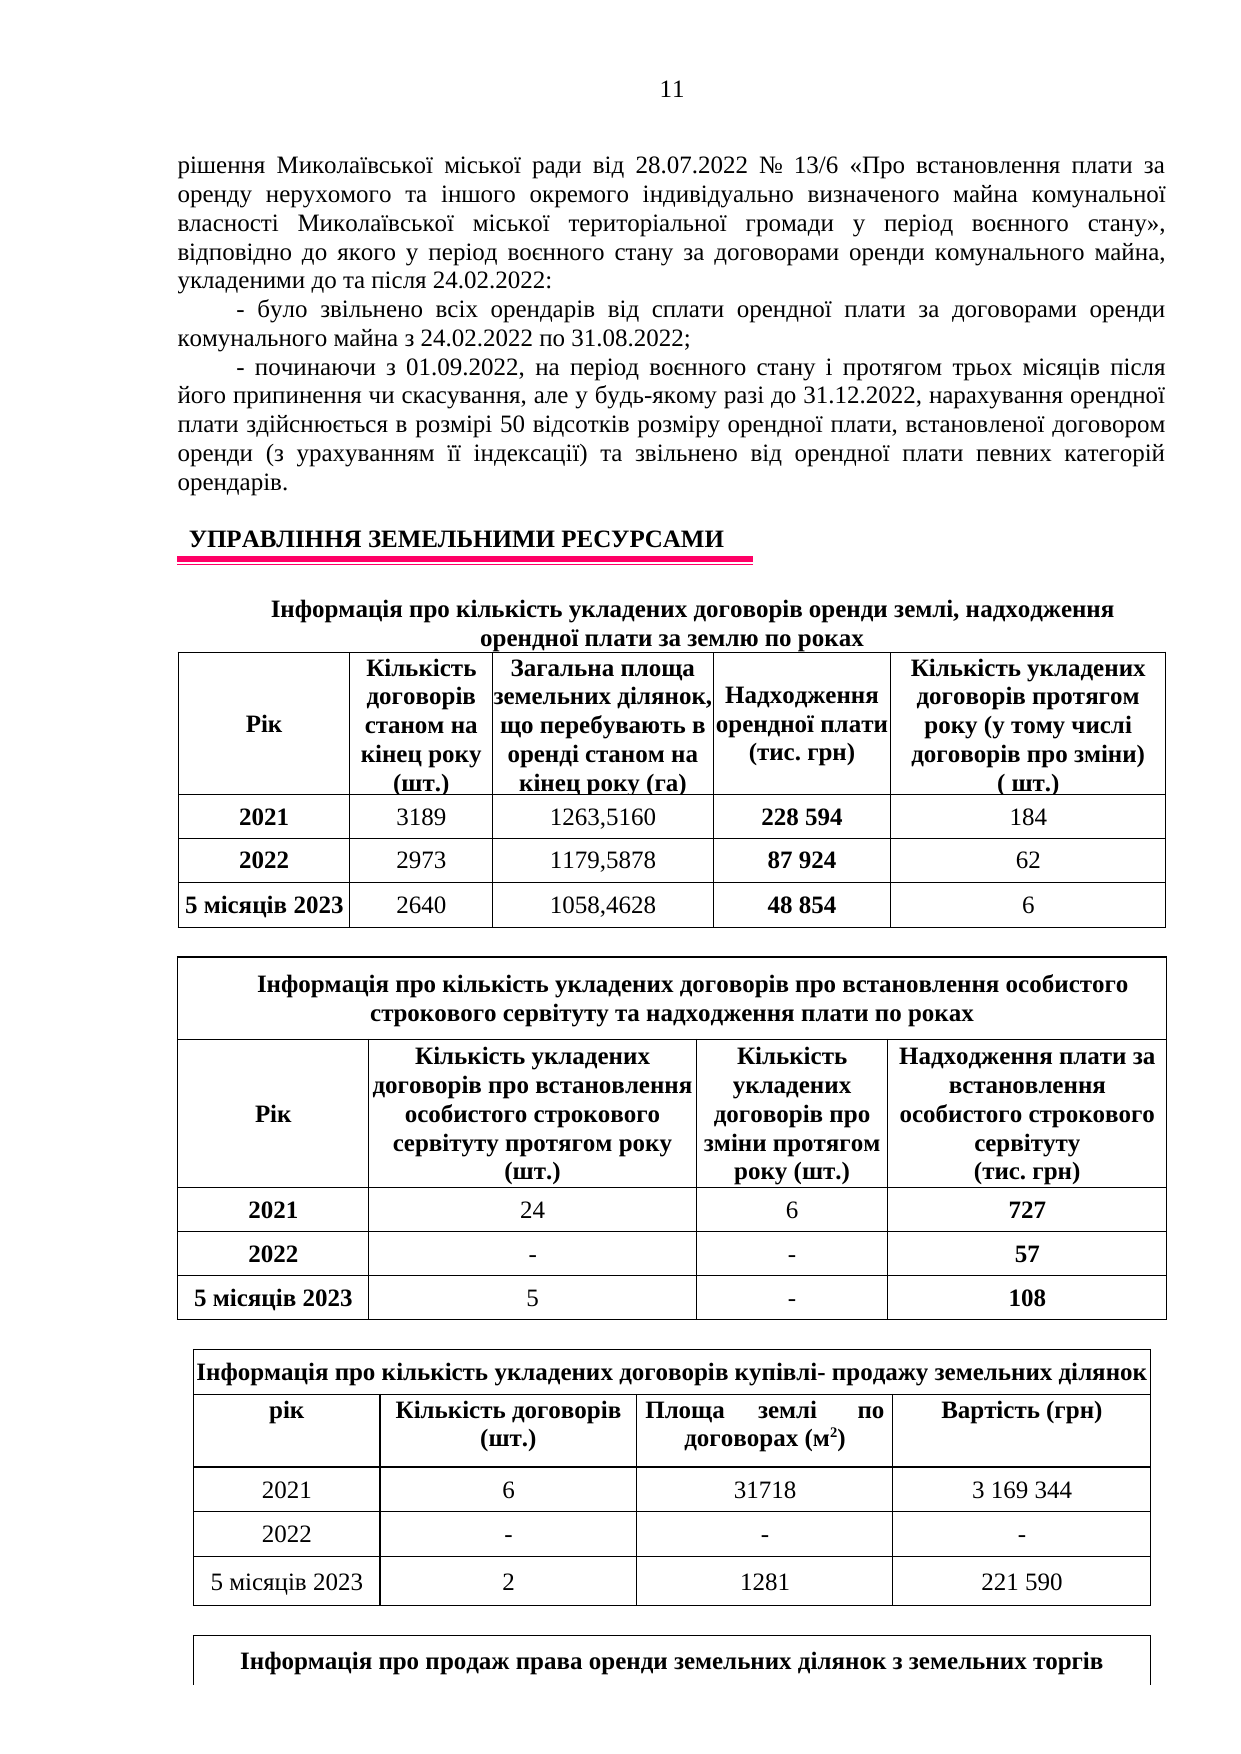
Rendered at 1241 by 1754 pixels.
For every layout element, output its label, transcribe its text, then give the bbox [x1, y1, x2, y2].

text - починаючи з 01.09.2022, на період воєнного стану і протягом трьох місяців після його припинення чи скасування, але у будь-якому разі до 31.12.2022, нарахування орендної плати здійснюється в розмірі 50 відсотків розміру орендної плати, встановленої договором оренди (з урахуванням її індексації) та звільнено від орендної плати певних категорій орендарів. [177, 352, 1167, 496]
table_cell 6 [381, 1468, 636, 1511]
table_cell 1263,5160 [493, 795, 713, 837]
table_header Надходження орендної плати (тис. грн) [714, 653, 890, 794]
table_cell - [637, 1512, 892, 1556]
table_cell 6 [891, 883, 1165, 927]
table_cell 3189 [350, 795, 492, 837]
table_cell 2022 [179, 839, 349, 882]
table_cell - [381, 1512, 636, 1556]
text - було звільнено всіх орендарів від сплати орендної плати за договорами оренди комунального майна з 24.02.2022 по 31.08.2022; [177, 294, 1167, 352]
table_cell 87 924 [714, 839, 890, 882]
table_cell 62 [891, 839, 1165, 882]
table_cell 24 [369, 1188, 696, 1231]
table_cell 221 590 [893, 1557, 1150, 1605]
table_header Інформація про кількість укладених договорів купівлі- продажу земельних ділянок [194, 1350, 1150, 1394]
table_cell 2022 [178, 1232, 368, 1275]
text Інформація про кількість укладених договорів оренди землі, надходження орендної плати за землю по роках [177, 594, 1167, 652]
table_cell 57 [888, 1232, 1166, 1275]
table_cell 3 169 344 [893, 1468, 1150, 1511]
table_cell 5 місяців 2023 [179, 883, 349, 927]
table_cell 2640 [350, 883, 492, 927]
table_cell 5 місяців 2023 [194, 1557, 379, 1605]
table_cell Кількість договорів (шт.) [381, 1395, 636, 1466]
table_cell 48 854 [714, 883, 890, 927]
table_cell - [369, 1232, 696, 1275]
table_cell Кількість укладених договорів про встановлення особистого строкового сервітуту протягом року (шт.) [369, 1040, 696, 1187]
table_cell 1179,5878 [493, 839, 713, 882]
table_cell - [697, 1276, 887, 1319]
table_cell 228 594 [714, 795, 890, 837]
table_header УПРАВЛІННЯ ЗЕМЕЛЬНИМИ РЕСУРСАМИ [177, 524, 753, 556]
table_header Загальна площа земельних ділянок, що перебувають в оренді станом на кінец року (га) [493, 653, 713, 794]
table_cell Вартість (грн) [893, 1395, 1150, 1466]
table_cell 6 [697, 1188, 887, 1231]
table_cell 727 [888, 1188, 1166, 1231]
table_cell 108 [888, 1276, 1166, 1319]
table_cell 2021 [194, 1468, 379, 1511]
table_cell Кількість укладених договорів про зміни протягом року (шт.) [697, 1040, 887, 1187]
table_cell 2021 [178, 1188, 368, 1231]
table_header Кількість укладених договорів протягом року (у тому числі договорів про зміни) ( шт.) [891, 653, 1165, 794]
table_cell 2022 [194, 1512, 379, 1556]
table_cell 184 [891, 795, 1165, 837]
table_cell 2 [381, 1557, 636, 1605]
table_cell 5 місяців 2023 [178, 1276, 368, 1319]
table_cell Площа землі по договорах (м2) [637, 1395, 892, 1466]
table_cell - [697, 1232, 887, 1275]
text рішення Миколаївської міської ради від 28.07.2022 № 13/6 «Про встановлення плати за оренду нерухомого та іншого окремого індивідуально визначеного майна комунальної власності Миколаївської міської територіальної громади у період воєнного стану», відповідно до якого у період воєнного стану за договорами оренди комунального майна, укладеними до та після 24.02.2022: [177, 151, 1167, 294]
table_cell 31718 [637, 1468, 892, 1511]
table_cell - [893, 1512, 1150, 1556]
table_header Інформація про кількість укладених договорів про встановлення особистого строкового сервітуту та надходження плати по роках [178, 958, 1166, 1039]
table_cell Рік [178, 1040, 368, 1187]
table_cell Надходження плати за встановлення особистого строкового сервітуту (тис. грн) [888, 1040, 1166, 1187]
table_cell рік [194, 1395, 379, 1466]
table_cell 1281 [637, 1557, 892, 1605]
table_cell 2021 [179, 795, 349, 837]
table_header Рік [179, 653, 349, 794]
table_header Інформація про продаж права оренди земельних ділянок з земельних торгів [194, 1636, 1150, 1684]
table_cell 1058,4628 [493, 883, 713, 927]
table_cell 2973 [350, 839, 492, 882]
table_header Кількість договорів станом на кінец року (шт.) [350, 653, 492, 794]
table_cell 5 [369, 1276, 696, 1319]
